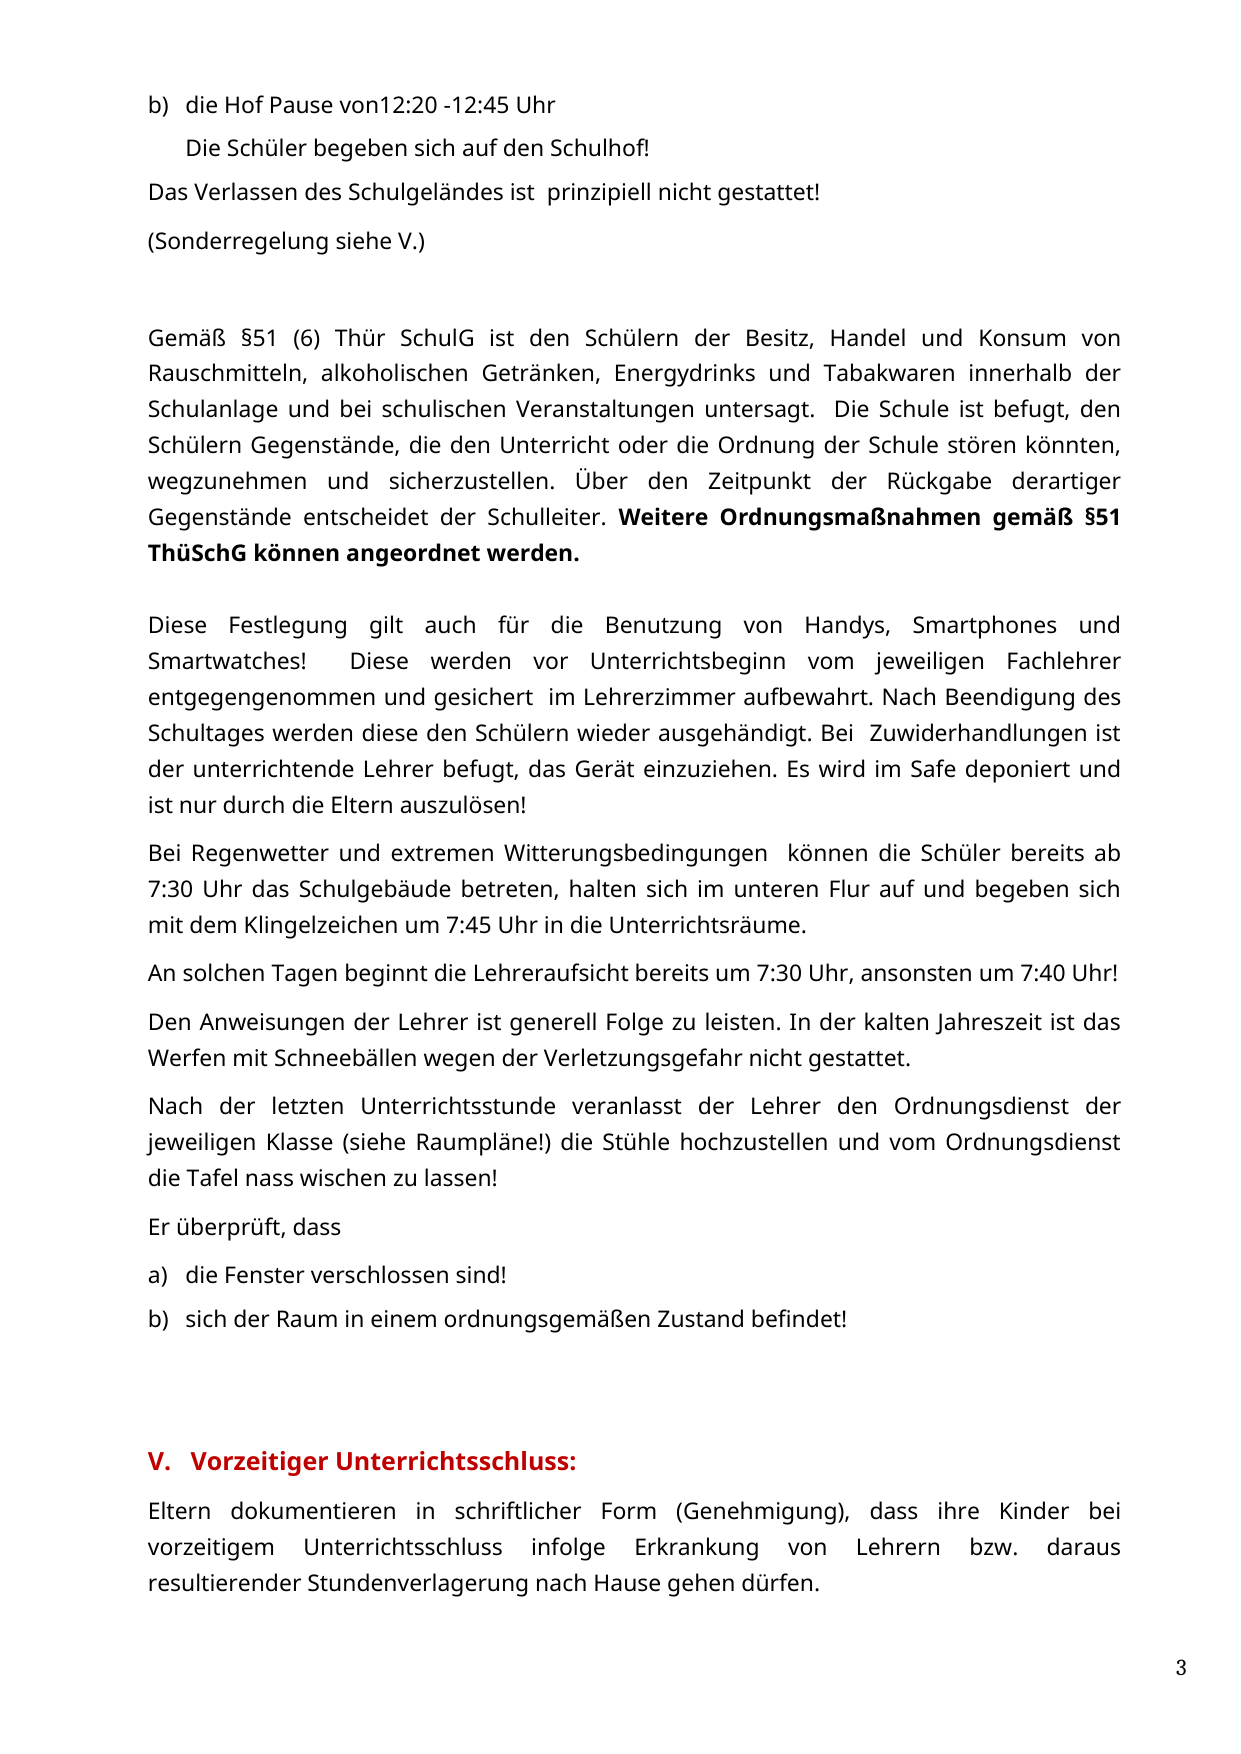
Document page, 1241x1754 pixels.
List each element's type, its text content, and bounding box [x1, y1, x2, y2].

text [185, 132, 1122, 164]
text Das Verlassen des Schulgeländes ist prinzipiell nicht gestattet! [148, 176, 1122, 207]
list die Fenster verschlossen sind! [148, 1259, 1122, 1290]
text Bei Regenwetter und extremen Witterungsbedingungen können die Schüler bereits ab 7:30 Uhr das Schulgebäude betreten, halten sich im unteren Flur auf und begeben sich mit dem Klingelzeichen um 7:45 Uhr in die Unterrichtsräume. [148, 837, 1122, 940]
text Eltern dokumentieren in schriftlicher Form (Genehmigung), dass ihre Kinder bei vorzeitigem Unterrichtsschluss infolge Erkrankung von Lehrern bzw. daraus resultierender Stundenverlagerung nach Hause gehen dürfen. [148, 1495, 1122, 1598]
text An solchen Tagen beginnt die Lehreraufsicht bereits um 7:30 Uhr, ansonsten um 7:40 Uhr! [148, 957, 1122, 989]
text (Sonderregelung siehe V.) [148, 224, 1122, 256]
text V. Vorzeitiger Unterrichtsschluss: [148, 1443, 1122, 1477]
text Den Anweisungen der Lehrer ist generell Folge zu leisten. In der kalten Jahreszeit ist das Werfen mit Schneebällen wegen der Verletzungsgefahr nicht gestattet. [148, 1006, 1122, 1073]
text Diese Festlegung gilt auch für die Benutzung von Handys, Smartphones und Smartwatches! Diese werden vor Unterrichtsbeginn vom jeweiligen Fachlehrer entgegengenommen und gesichert im Lehrerzimmer aufbewahrt. Nach Beendigung des Schultages werden diese den Schülern wieder ausgehändigt. Bei Zuwiderhandlungen ist der unterrichtende Lehrer befugt, das Gerät einzuziehen. Es wird im Safe deponiert und ist nur durch die Eltern auszulösen! [148, 609, 1122, 820]
list sich der Raum in einem ordnungsgemäßen Zustand befindet! [148, 1303, 1122, 1334]
list die Hof Pause von12:20 -12:45 Uhr [148, 89, 1122, 120]
text Nach der letzten Unterrichtsstunde veranlasst der Lehrer den Ordnungsdienst der jeweiligen Klasse (siehe Raumpläne!) die Stühle hochzustellen und vom Ordnungsdienst die Tafel nass wischen zu lassen! [148, 1090, 1122, 1193]
text Er überprüft, dass [148, 1211, 1122, 1242]
text Gemäß §51 (6) Thür SchulG ist den Schülern der Besitz, Handel und Konsum von Rauschmitteln, alkoholischen Getränken, Energydrinks und Tabakwaren innerhalb der Schulanlage und bei schulischen Veranstaltungen untersagt. Die Schule ist befugt, den Schülern Gegenstände, die den Unterricht oder die Ordnung der Schule stören könnten, wegzunehmen und sicherzustellen. Über den Zeitpunkt der Rückgabe derartiger Gegenstände entscheidet der Schulleiter. Weitere Ordnungsmaßnahmen gemäß §51 ThüSchG können angeordnet werden. [148, 321, 1122, 568]
